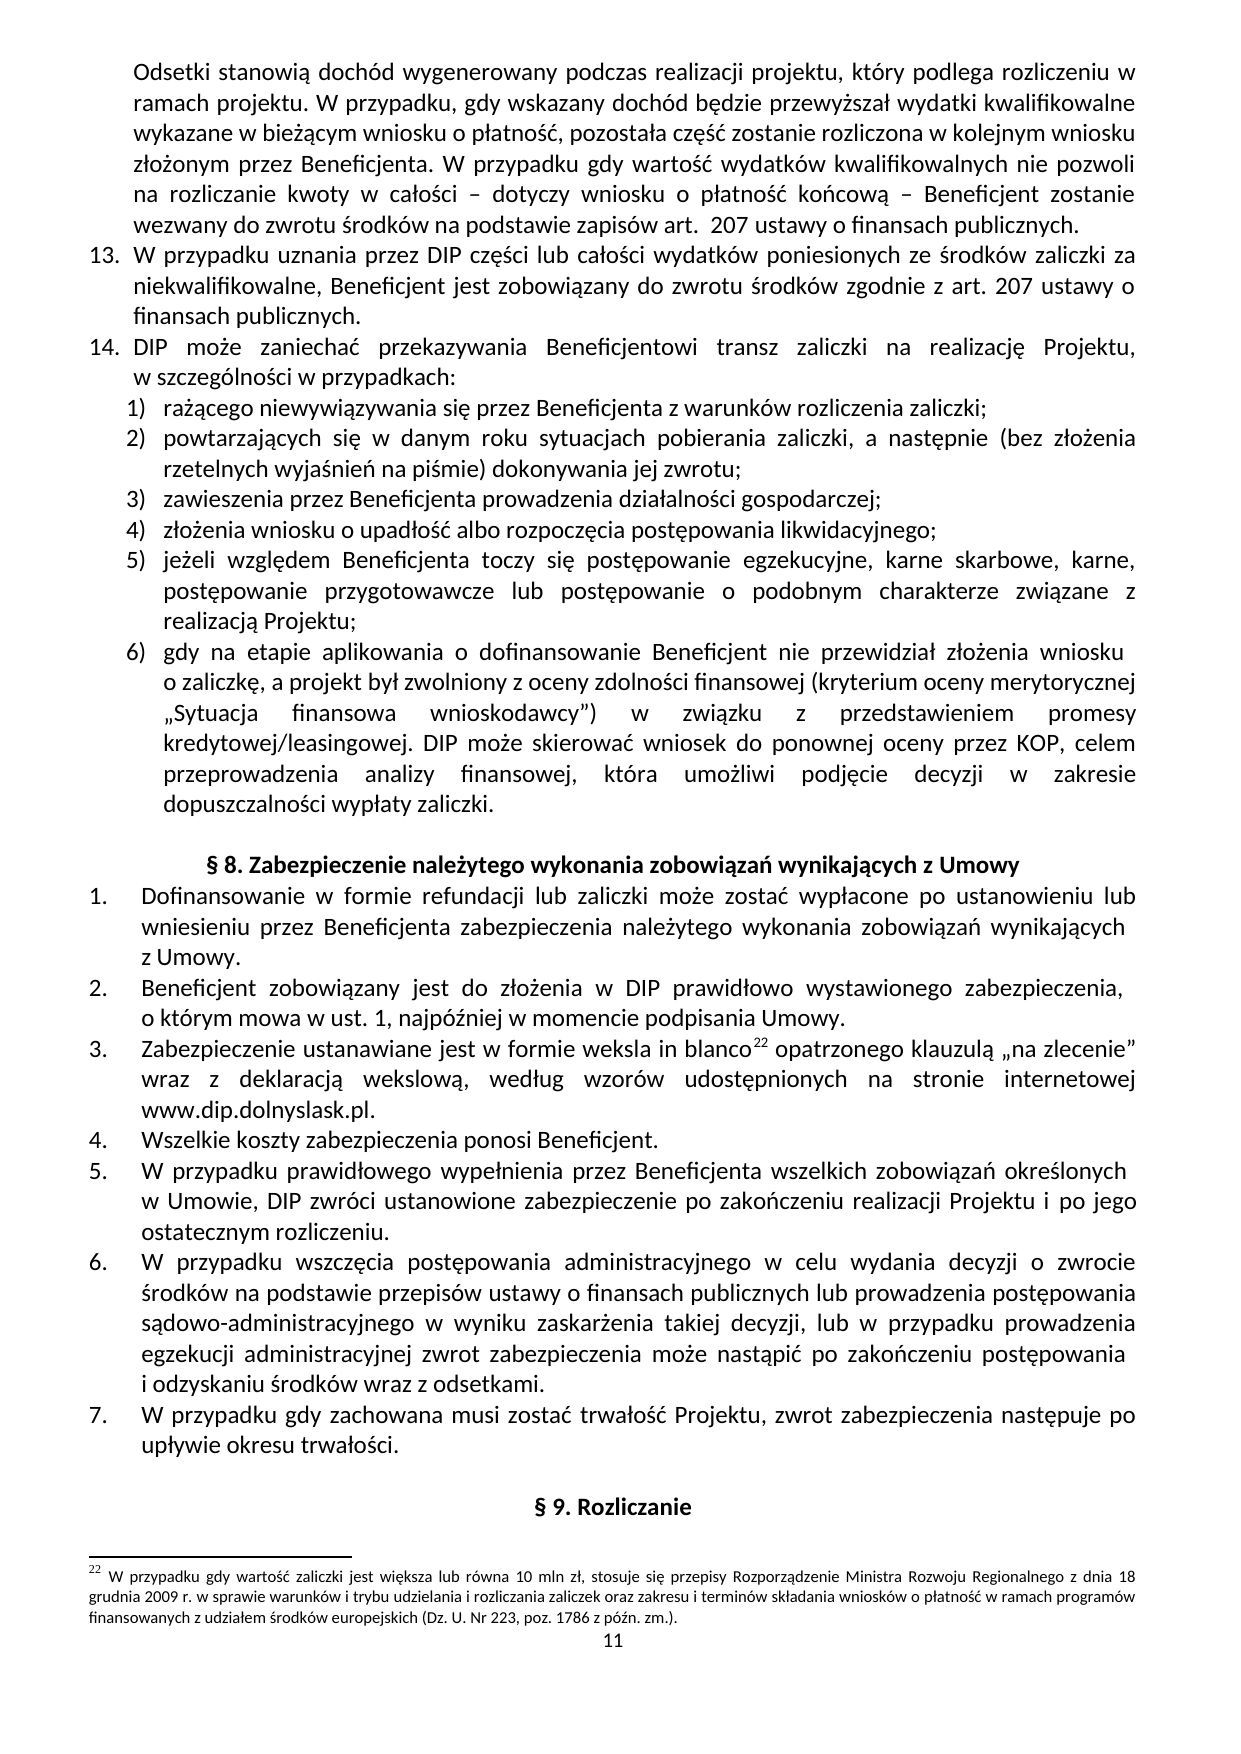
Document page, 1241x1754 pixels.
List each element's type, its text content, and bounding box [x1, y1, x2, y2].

list Zabezpieczenie ustanawiane jest w formie weksla in blanco opatrzonego klauzulą „na zlecenie” wraz z deklaracją wekslową, według wzorów udostępnionych na stronie internetowej www.dip.dolnyslask.pl. [89, 1033, 1137, 1124]
list rażącego niewywiązywania się przez Beneficjenta z warunków rozliczenia zaliczki; [126, 392, 1107, 422]
list Wszelkie koszty zabezpieczenia ponosi Beneficjent. [89, 1124, 1137, 1155]
list zawieszenia przez Beneficjenta prowadzenia działalności gospodarczej; [126, 483, 1107, 514]
text § 8. Zabezpieczenie należytego wykonania zobowiązań wynikających z Umowy [89, 850, 1137, 880]
list Beneficjent zobowiązany jest do złożenia w DIP prawidłowo wystawionego zabezpieczenia, o którym mowa w ust. 1, najpóźniej w momencie podpisania Umowy. [89, 972, 1137, 1033]
list W przypadku prawidłowego wypełnienia przez Beneficjenta wszelkich zobowiązań określonych w Umowie, DIP zwróci ustanowione zabezpieczenie po zakończeniu realizacji Projektu i po jego ostatecznym rozliczeniu. [89, 1155, 1137, 1246]
list Dofinansowanie w formie refundacji lub zaliczki może zostać wypłacone po ustanowieniu lub wniesieniu przez Beneficjenta zabezpieczenia należytego wykonania zobowiązań wynikających z Umowy. [89, 880, 1137, 972]
list jeżeli względem Beneficjenta toczy się postępowanie egzekucyjne, karne skarbowe, karne, postępowanie przygotowawcze lub postępowanie o podobnym charakterze związane z realizacją Projektu; [126, 544, 1137, 636]
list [89, 56, 1137, 239]
list gdy na etapie aplikowania o dofinansowanie Beneficjent nie przewidział złożenia wniosku o zaliczkę, a projekt był zwolniony z oceny zdolności finansowej (kryterium oceny merytorycznej „Sytuacja finansowa wnioskodawcy”) w związku z przedstawieniem promesy kredytowej/leasingowej. DIP może skierować wniosek do ponownej oceny przez KOP, celem przeprowadzenia analizy finansowej, która umożliwi podjęcie decyzji w zakresie dopuszczalności wypłaty zaliczki. [126, 636, 1137, 819]
list W przypadku uznania przez DIP części lub całości wydatków poniesionych ze środków zaliczki za niekwalifikowalne, Beneficjent jest zobowiązany do zwrotu środków zgodnie z art. 207 ustawy o finansach publicznych. [89, 239, 1137, 331]
text § 9. Rozliczanie [89, 1491, 1137, 1521]
list złożenia wniosku o upadłość albo rozpoczęcia postępowania likwidacyjnego; [126, 514, 1107, 544]
list powtarzających się w danym roku sytuacjach pobierania zaliczki, a następnie (bez złożenia rzetelnych wyjaśnień na piśmie) dokonywania jej zwrotu; [126, 422, 1137, 483]
list W przypadku gdy zachowana musi zostać trwałość Projektu, zwrot zabezpieczenia następuje po upływie okresu trwałości. [89, 1399, 1137, 1460]
list DIP może zaniechać przekazywania Beneficjentowi transz zaliczki na realizację Projektu, w szczególności w przypadkach: [89, 331, 1137, 392]
list W przypadku wszczęcia postępowania administracyjnego w celu wydania decyzji o zwrocie środków na podstawie przepisów ustawy o finansach publicznych lub prowadzenia postępowania sądowo-administracyjnego w wyniku zaskarżenia takiej decyzji, lub w przypadku prowadzenia egzekucji administracyjnej zwrot zabezpieczenia może nastąpić po zakończeniu postępowania i odzyskaniu środków wraz z odsetkami. [89, 1246, 1137, 1399]
